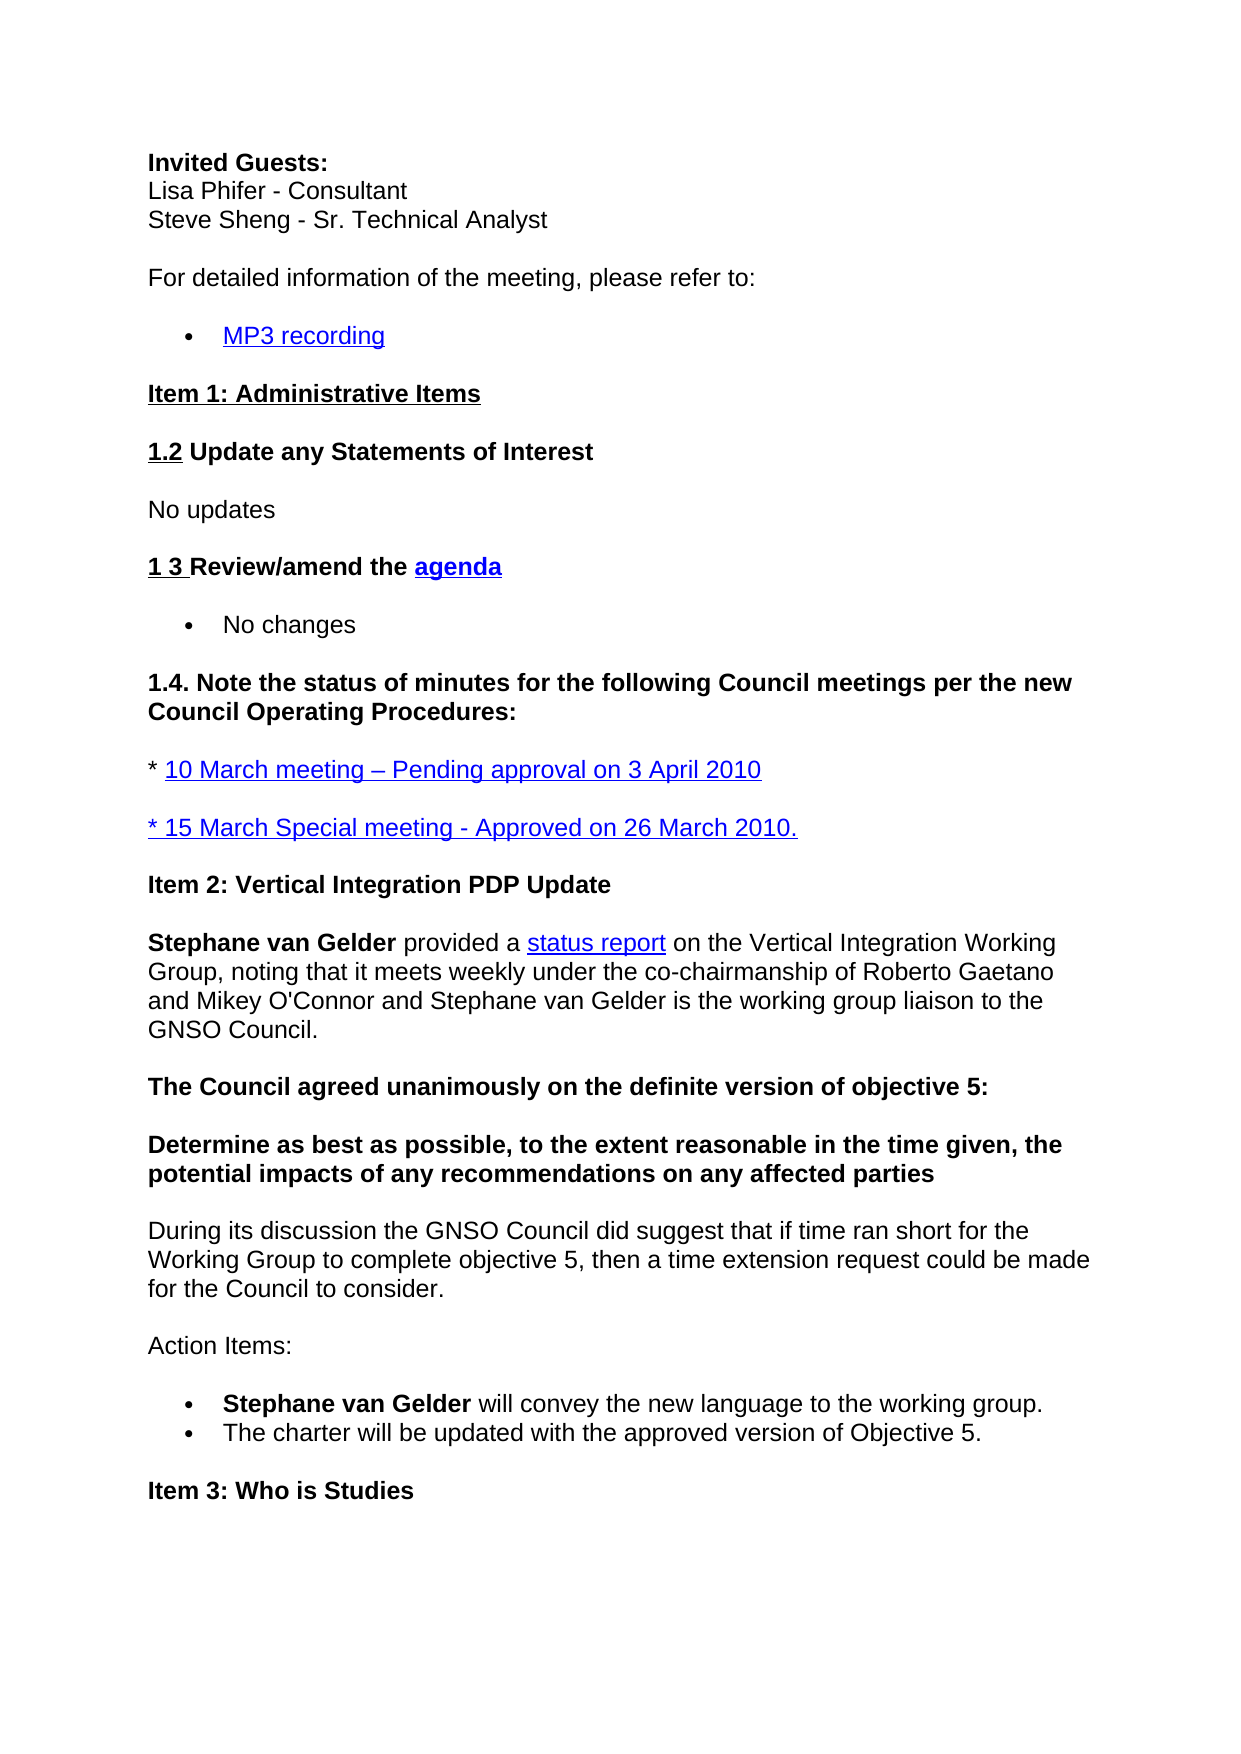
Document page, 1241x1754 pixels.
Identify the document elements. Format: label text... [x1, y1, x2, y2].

text * 15 March Special meeting - Approved on 26 March 2010. [148, 813, 1093, 841]
text No updates 1 3 Review/amend the agenda [148, 495, 1093, 581]
text Determine as best as possible, to the extent reasonable in the time given, the potential impacts of any recommendations on any affected parties During its discussion the GNSO Council did suggest that if time ran short for the Working Group to complete objective 5, then a time extension request could be made for the Council to consider. Action Items: [148, 1130, 1093, 1360]
list No changes [185, 610, 1093, 639]
text Stephane van Gelder provided a status report on the Vertical Integration Working Group, noting that it meets weekly under the co-chairmanship of Roberto Gaetano and Mikey O'Connor and Stephane van Gelder is the working group liaison to the GNSO Council. The Council agreed unanimously on the definite version of objective 5: [148, 928, 1093, 1101]
text Invited Guests: Lisa Phifer - Consultant Steve Sheng - Sr. Technical Analyst [148, 148, 1093, 234]
text 1.4. Note the status of minutes for the following Council meetings per the new Council Operating Procedures: [148, 668, 1093, 726]
text For detailed information of the meeting, please refer to: [148, 263, 1093, 292]
text 1.2 Update any Statements of Interest [148, 437, 1093, 466]
text * 10 March meeting – Pending approval on 3 April 2010 [148, 755, 1093, 783]
text Item 2: Vertical Integration PDP Update [148, 871, 1093, 899]
list MP3 recording [185, 321, 1093, 350]
text Item 3: Who is Studies [148, 1476, 1093, 1505]
list Stephane van Gelder will convey the new language to the working group. [185, 1389, 1093, 1418]
text Item 1: Administrative Items [148, 379, 1093, 408]
list The charter will be updated with the approved version of Objective 5. [185, 1418, 1093, 1447]
